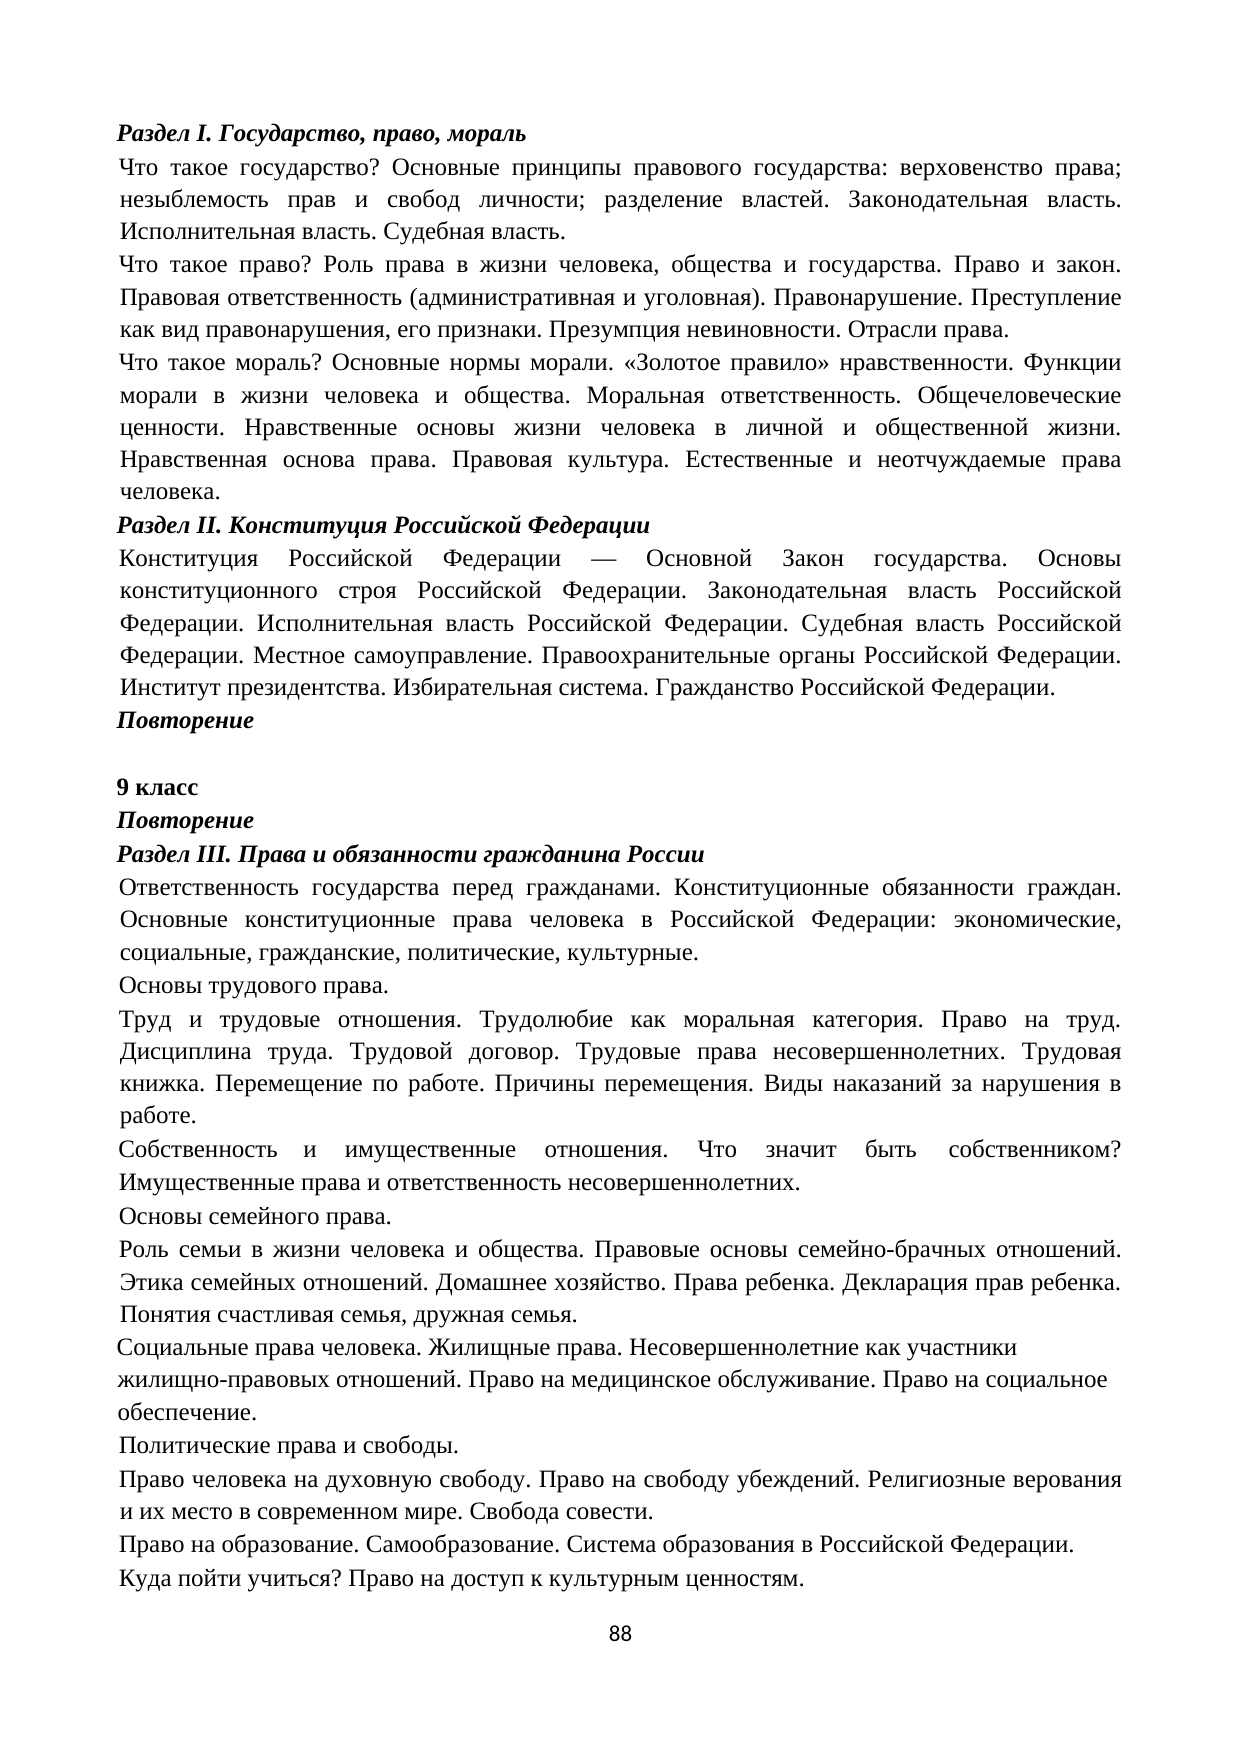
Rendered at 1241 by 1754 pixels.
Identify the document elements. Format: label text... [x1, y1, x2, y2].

text Раздел I. Государство, право, мораль [116, 118, 1124, 147]
text Основы трудового права. [118, 970, 1122, 999]
text Что такое государство? Основные принципы правового государства: верховенство права; незыблемость прав и свобод личности; разделение властей. Законодательная власть. Исполнительная власть. Судебная власть. [118, 152, 1122, 245]
text Собственность и имущественные отношения. Что значит быть собственником? [118, 1134, 1127, 1162]
text Что такое мораль? Основные нормы морали. «Золотое правило» нравственности. Функции морали в жизни человека и общества. Моральная ответственность. Общечеловеческие ценности. Нравственные основы жизни человека в личной и общественной жизни. Нравственная основа права. Правовая культура. Естественные и неотчуждаемые права человека. [118, 347, 1122, 505]
text Куда пойти учиться? Право на доступ к культурным ценностям. [118, 1563, 1122, 1592]
text Повторение [116, 706, 1124, 734]
text Социальные права человека. Жилищные права. Несовершеннолетние как участники жилищно-правовых отношений. Право на медицинское обслуживание. Право на социальное обеспечение. [116, 1332, 1123, 1425]
text Что такое право? Роль права в жизни человека, общества и государства. Право и закон. Правовая ответственность (административная и уголовная). Правонарушение. Преступление как вид правонарушения, его признаки. Презумпция невиновности. Отрасли права. [118, 249, 1122, 343]
text Раздел II. Конституция Российской Федерации [116, 510, 1124, 538]
text Повторение [116, 805, 1124, 834]
text Право человека на духовную свободу. Право на свободу убеждений. Религиозные верования и их место в современном мире. Свобода совести. [118, 1464, 1122, 1524]
text Раздел III. Права и обязанности гражданина России [116, 839, 1124, 867]
text Имущественные права и ответственность несовершеннолетних. [118, 1167, 1122, 1196]
text Ответственность государства перед гражданами. Конституционные обязанности граждан. Основные конституционные права человека в Российской Федерации: экономические, социальные, гражданские, политические, культурные. [118, 872, 1122, 965]
text Роль семьи в жизни человека и общества. Правовые основы семейно-брачных отношений. Этика семейных отношений. Домашнее хозяйство. Права ребенка. Декларация прав ребенка. Понятия счастливая семья, дружная семья. [118, 1234, 1122, 1327]
subtitle 9 класс [116, 772, 1127, 801]
text Труд и трудовые отношения. Трудолюбие как моральная категория. Право на труд. Дисциплина труда. Трудовой договор. Трудовые права несовершеннолетних. Трудовая книжка. Перемещение по работе. Причины перемещения. Виды наказаний за нарушения в работе. [118, 1004, 1122, 1129]
text Основы семейного права. [118, 1201, 1122, 1229]
text Конституция Российской Федерации — Основной Закон государства. Основы конституционного строя Российской Федерации. Законодательная власть Российской Федерации. Исполнительная власть Российской Федерации. Судебная власть Российской Федерации. Местное самоуправление. Правоохранительные органы Российской Федерации. Институт президентства. Избирательная система. Гражданство Российской Федерации. [118, 543, 1122, 701]
text Право на образование. Самообразование. Система образования в Российской Федерации. [118, 1529, 1122, 1558]
text Политические права и свободы. [118, 1430, 1122, 1459]
